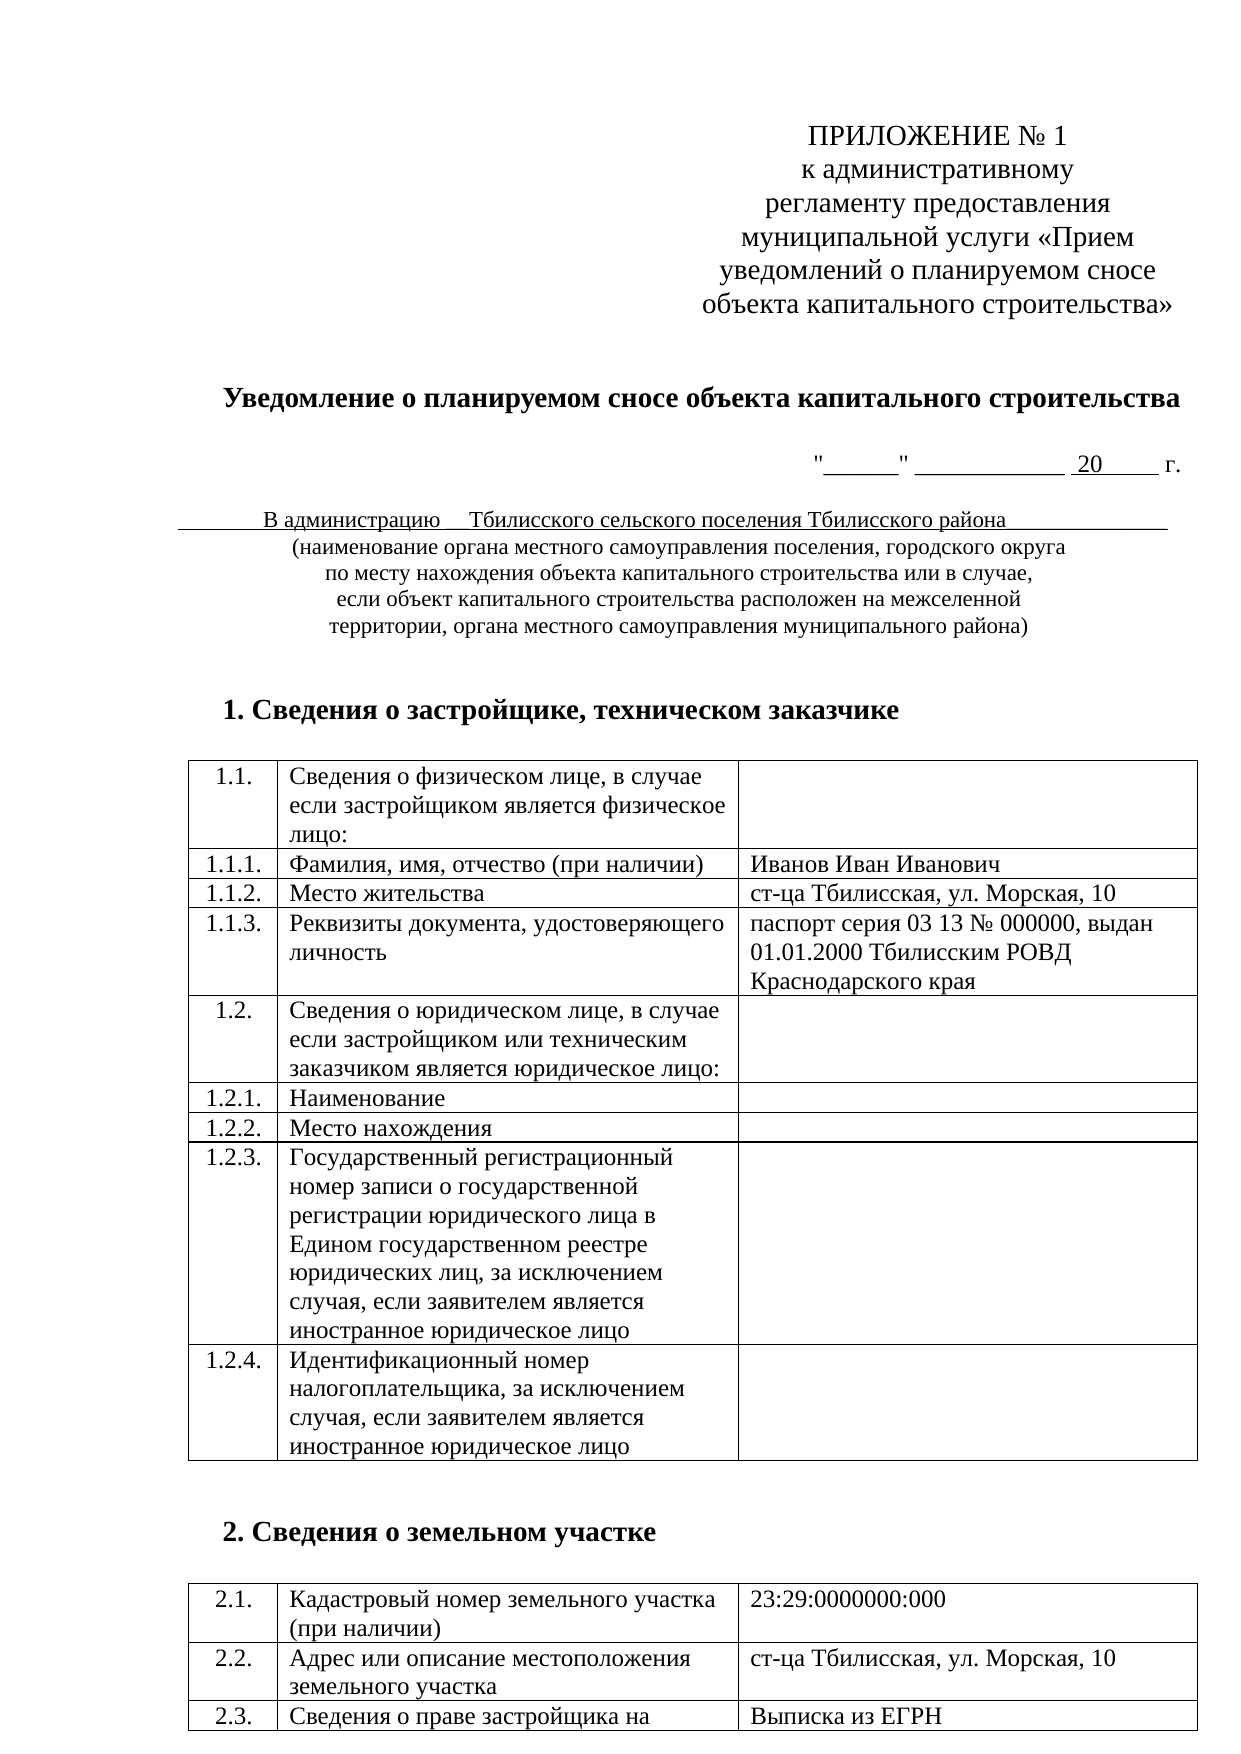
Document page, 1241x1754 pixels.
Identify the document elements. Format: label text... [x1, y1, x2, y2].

table_cell Фамилия, имя, отчество (при наличии) [278, 849, 738, 877]
subtitle 2. Сведения о земельном участке [177, 1514, 1181, 1548]
text "______" ____________ 20 г. [177, 449, 1181, 478]
text по месту нахождения объекта капитального строительства или в случае, [177, 559, 1181, 585]
table_cell ст-ца Тбилисская, ул. Морская, 10 [739, 1643, 1197, 1700]
table_cell Идентификационный номер налогоплательщика, за исключением случая, если заявителем является иностранное юридическое лицо [278, 1345, 738, 1460]
table_header 2.1. [189, 1584, 277, 1642]
subtitle Уведомление о планируемом сносе объекта капитального строительства [177, 380, 1181, 414]
table_cell [739, 1113, 1197, 1141]
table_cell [278, 1701, 738, 1730]
table_cell Выписка из ЕГРН [739, 1701, 1197, 1730]
text ПРИЛОЖЕНИЕ № 1 [694, 118, 1181, 152]
table_cell Адрес или описание местоположения земельного участка [278, 1643, 738, 1700]
table_header 1.1. [189, 761, 277, 848]
text регламенту предоставления [694, 185, 1181, 219]
table_cell Иванов Иван Иванович [739, 849, 1197, 877]
table_cell 1.1.2. [189, 879, 277, 907]
table_cell Место жительства [278, 879, 738, 907]
table_header Кадастровый номер земельного участка (при наличии) [278, 1584, 738, 1642]
table_header [739, 761, 1197, 848]
table_cell 1.1.3. [189, 908, 277, 994]
text если объект капитального строительства расположен на межселенной [177, 585, 1181, 612]
table_cell Место нахождения [278, 1113, 738, 1141]
table_cell 1.1.1. [189, 849, 277, 877]
table_cell паспорт серия 03 13 № 000000, выдан 01.01.2000 Тбилисским РОВД Краснодарского края [739, 908, 1197, 994]
table_cell 1.2.4. [189, 1345, 277, 1460]
table_cell 1.2.3. [189, 1143, 277, 1344]
table_cell [739, 1143, 1197, 1344]
subtitle 1. Сведения о застройщике, техническом заказчике [177, 692, 1181, 725]
table_header 23:29:0000000:000 [739, 1584, 1197, 1642]
table_cell [739, 1083, 1197, 1112]
text к административному [694, 152, 1181, 185]
table_cell 1.2.1. [189, 1083, 277, 1112]
table_cell 2.3. [189, 1701, 277, 1730]
text В администрацию __Тбилисского сельского поселения Тбилисского района______________ [177, 506, 1181, 533]
table_cell [739, 996, 1197, 1082]
text территории, органа местного самоуправления муниципального района) [177, 612, 1181, 638]
table_cell ст-ца Тбилисская, ул. Морская, 10 [739, 879, 1197, 907]
table_cell 2.2. [189, 1643, 277, 1700]
table_cell Наименование [278, 1083, 738, 1112]
text муниципальной услуги «Прием уведомлений о планируемом сносе объекта капитального строительства» [694, 219, 1181, 319]
table_cell Реквизиты документа, удостоверяющего личность [278, 908, 738, 994]
table_cell 1.2. [189, 996, 277, 1082]
table_cell 1.2.2. [189, 1113, 277, 1141]
table_cell Сведения о юридическом лице, в случае если застройщиком или техническим заказчиком является юридическое лицо: [278, 996, 738, 1082]
table_header Сведения о физическом лице, в случае если застройщиком является физическое лицо: [278, 761, 738, 848]
table_cell [739, 1345, 1197, 1460]
text (наименование органа местного самоуправления поселения, городского округа [177, 533, 1181, 559]
table_cell Государственный регистрационный номер записи о государственной регистрации юридического лица в Едином государственном реестре юридических лиц, за исключением случая, если заявителем является иностранное юридическое лицо [278, 1143, 738, 1344]
